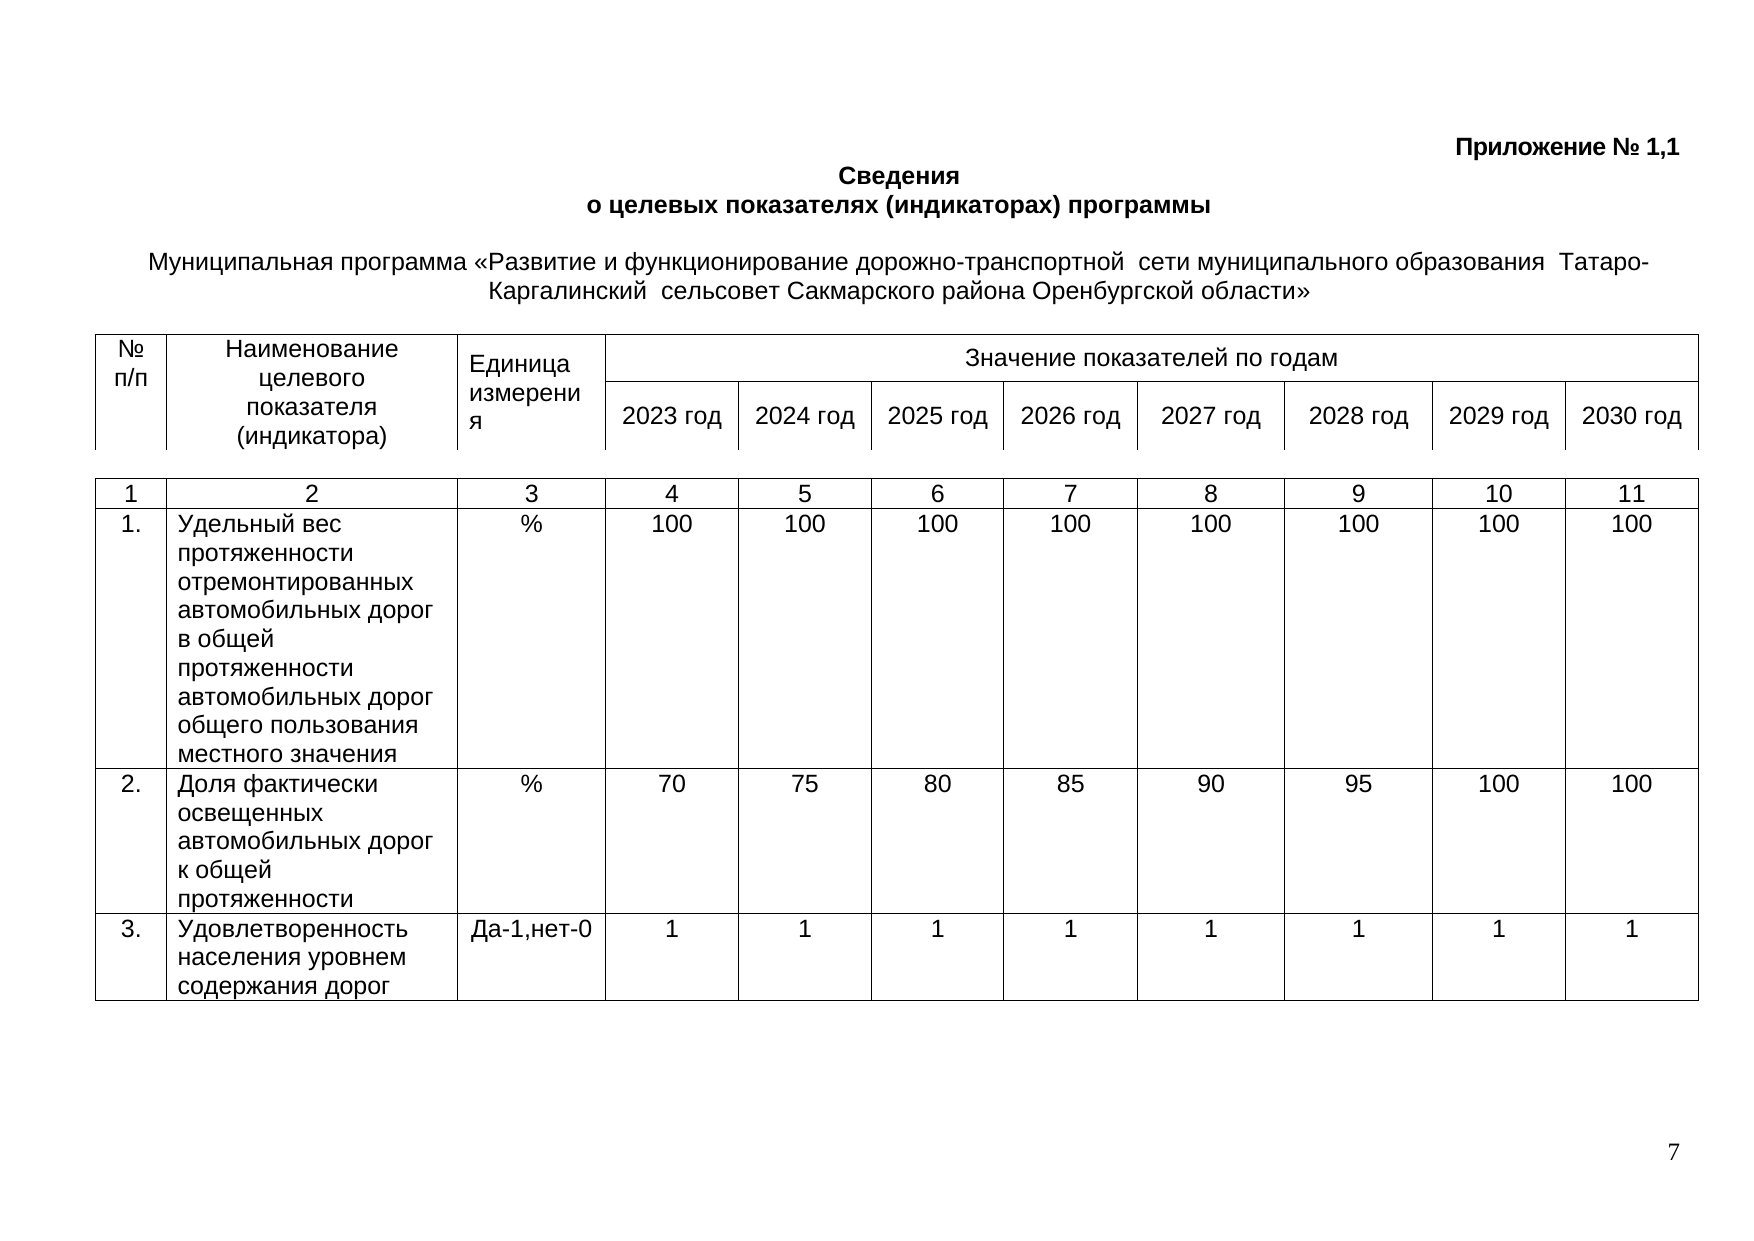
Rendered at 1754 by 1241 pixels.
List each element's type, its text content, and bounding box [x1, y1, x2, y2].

text Муниципальная программа «Развитие и функционирование дорожно-транспортной сети муниципального образования Татаро-Каргалинский сельсовет Сакмарского района Оренбургской области» [118, 247, 1680, 305]
table_cell 1 [1004, 914, 1137, 1000]
table_header 1 [96, 479, 166, 508]
table_header 8 [1138, 479, 1284, 508]
table_cell 100 [872, 509, 1003, 768]
table_cell 2. [96, 769, 166, 913]
table_header 11 [1566, 479, 1698, 508]
table_cell 100 [1138, 509, 1284, 768]
table_cell 100 [1433, 769, 1565, 913]
table_cell 2026 год [1004, 382, 1137, 449]
table_cell 100 [739, 509, 871, 768]
table_cell 1 [739, 914, 871, 1000]
table_cell 75 [739, 769, 871, 913]
table_cell 2027 год [1138, 382, 1284, 449]
table_header 9 [1285, 479, 1432, 508]
text о целевых показателях (индикаторах) программы [118, 190, 1680, 218]
table_cell 80 [872, 769, 1003, 913]
text Сведения [118, 161, 1680, 190]
text Приложение № 1,1 [1181, 132, 1680, 161]
table_header 3 [458, 479, 605, 508]
table_cell 1 [1285, 914, 1432, 1000]
table_header 10 [1433, 479, 1565, 508]
table_cell 70 [606, 769, 738, 913]
table_cell 3. [96, 914, 166, 1000]
table_cell Доля фактически освещенных автомобильных дорог к общей протяженности [167, 769, 457, 913]
table_header 2 [167, 479, 457, 508]
table_header Наименование целевого показателя (индикатора) [167, 335, 457, 449]
table_cell 100 [1433, 509, 1565, 768]
table_header 5 [739, 479, 871, 508]
table_cell 1 [606, 914, 738, 1000]
table_cell 2025 год [872, 382, 1003, 449]
table_cell 100 [606, 509, 738, 768]
table_cell 100 [1285, 509, 1432, 768]
table_cell 1 [1566, 914, 1698, 1000]
table_header 4 [606, 479, 738, 508]
table_cell % [458, 509, 605, 768]
table_cell 100 [1004, 509, 1137, 768]
table_cell 85 [1004, 769, 1137, 913]
table_cell 2028 год [1285, 382, 1432, 449]
table_header 7 [1004, 479, 1137, 508]
table_cell Удовлетворенность населения уровнем содержания дорог [167, 914, 457, 1000]
table_header 6 [872, 479, 1003, 508]
table_cell 2030 год [1566, 382, 1698, 449]
table_header № п/п [96, 335, 166, 449]
table_cell 100 [1566, 769, 1698, 913]
table_cell % [458, 769, 605, 913]
table_cell 100 [1566, 509, 1698, 768]
table_cell 95 [1285, 769, 1432, 913]
table_cell 2029 год [1433, 382, 1565, 449]
table_cell 2024 год [739, 382, 871, 449]
table_header Единица измерения [458, 335, 605, 449]
table_cell 90 [1138, 769, 1284, 913]
table_cell Удельный вес протяженности отремонтированных автомобильных дорог в общей протяженности автомобильных дорог общего пользования местного значения [167, 509, 457, 768]
table_cell 1 [1433, 914, 1565, 1000]
table_cell 1 [872, 914, 1003, 1000]
table_header Значение показателей по годам [606, 335, 1698, 381]
table_cell 1. [96, 509, 166, 768]
table_cell Да-1,нет-0 [458, 914, 605, 1000]
table_cell 1 [1138, 914, 1284, 1000]
table_cell 2023 год [606, 382, 738, 449]
